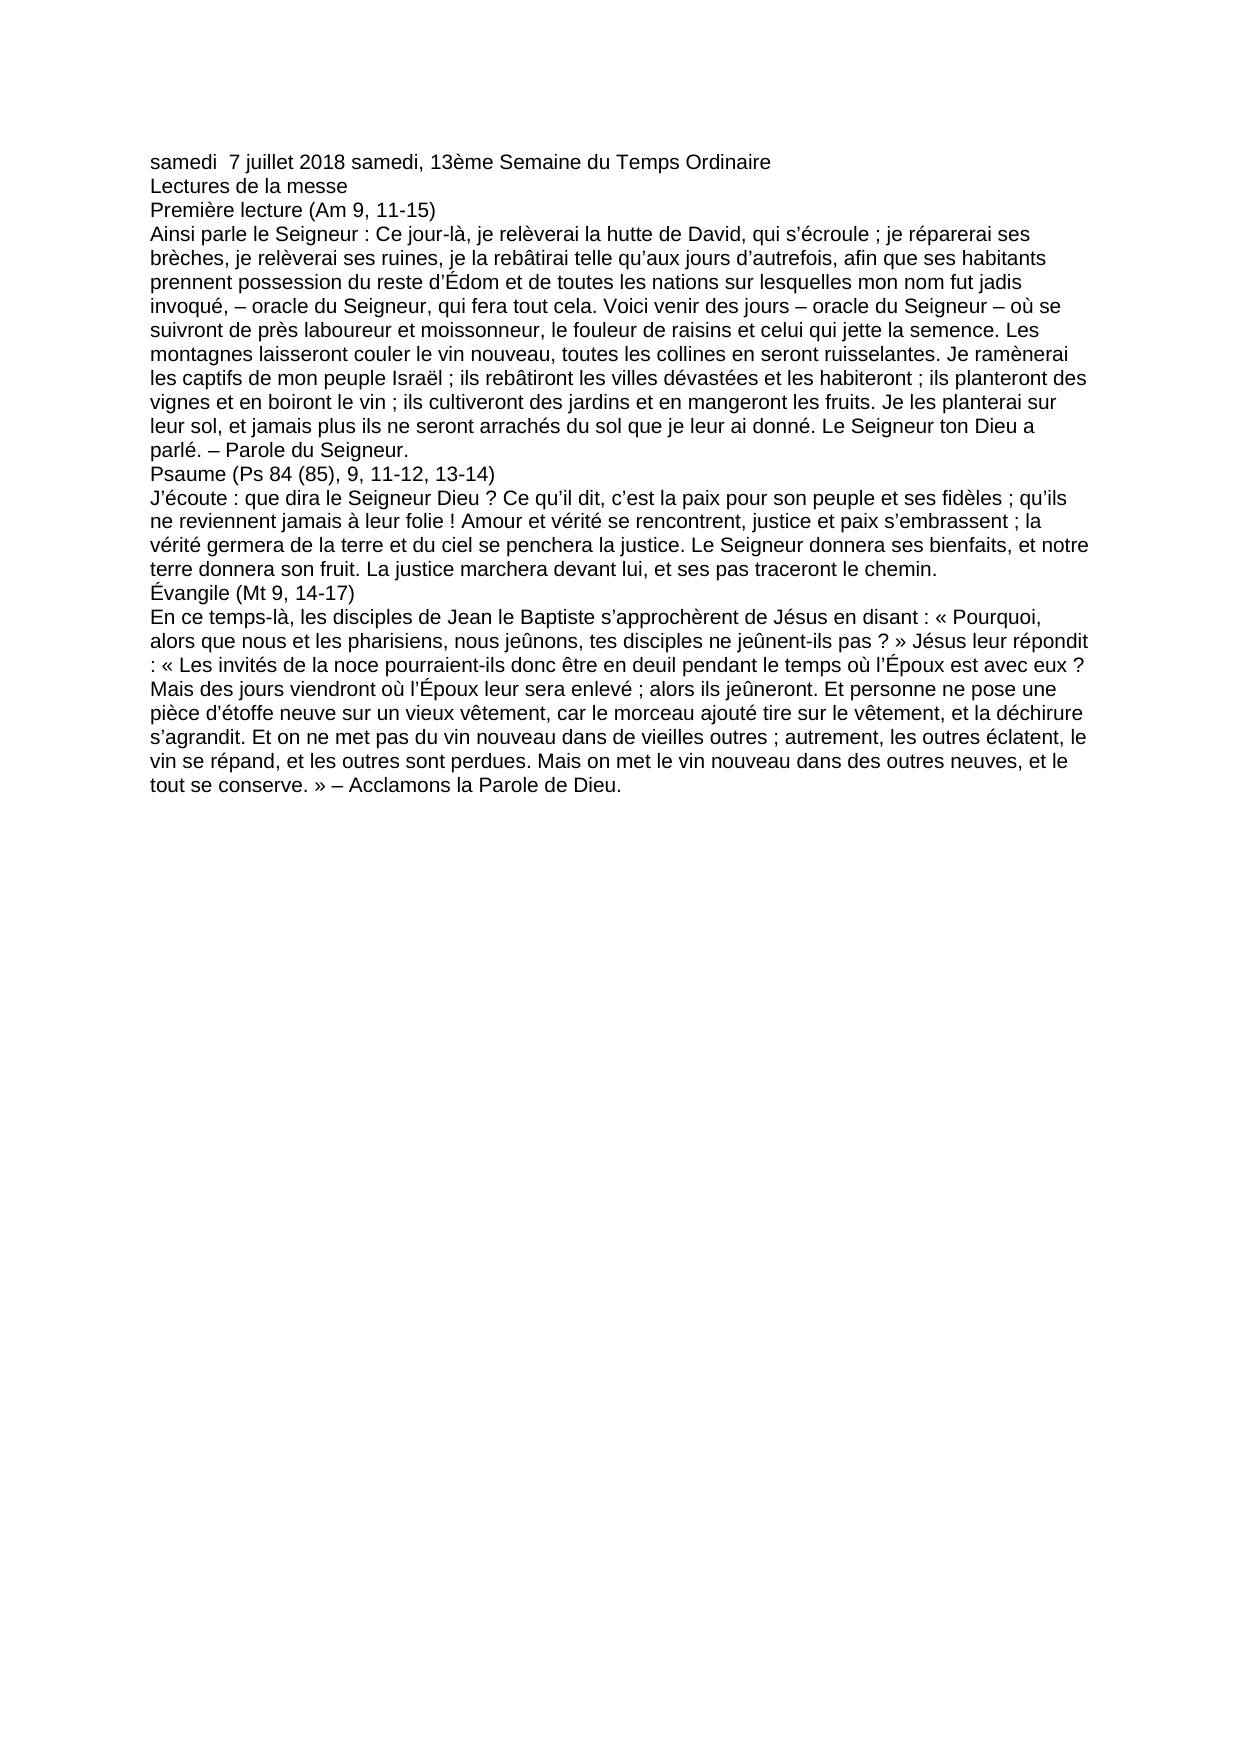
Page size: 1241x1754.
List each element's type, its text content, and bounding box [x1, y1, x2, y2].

text J’écoute : que dira le Seigneur Dieu ? Ce qu’il dit, c’est la paix pour son peuple et ses fidèles ; qu’ils ne reviennent jamais à leur folie ! Amour et vérité se rencontrent, justice et paix s’embrassent ; la vérité germera de la terre et du ciel se penchera la justice. Le Seigneur donnera ses bienfaits, et notre terre donnera son fruit. La justice marchera devant lui, et ses pas traceront le chemin. [150, 485, 1090, 581]
text En ce temps-là, les disciples de Jean le Baptiste s’approchèrent de Jésus en disant : « Pourquoi, alors que nous et les pharisiens, nous jeûnons, tes disciples ne jeûnent-ils pas ? » Jésus leur répondit : « Les invités de la noce pourraient-ils donc être en deuil pendant le temps où l’Époux est avec eux ? Mais des jours viendront où l’Époux leur sera enlevé ; alors ils jeûneront. Et personne ne pose une pièce d’étoffe neuve sur un vieux vêtement, car le morceau ajouté tire sur le vêtement, et la déchirure s’agrandit. Et on ne met pas du vin nouveau dans de vieilles outres ; autrement, les outres éclatent, le vin se répand, et les outres sont perdues. Mais on met le vin nouveau dans des outres neuves, et le tout se conserve. » – Acclamons la Parole de Dieu. [150, 605, 1090, 797]
text Ainsi parle le Seigneur : Ce jour-là, je relèverai la hutte de David, qui s’écroule ; je réparerai ses brèches, je relèverai ses ruines, je la rebâtirai telle qu’aux jours d’autrefois, afin que ses habitants prennent possession du reste d’Édom et de toutes les nations sur lesquelles mon nom fut jadis invoqué, – oracle du Seigneur, qui fera tout cela. Voici venir des jours – oracle du Seigneur – où se suivront de près laboureur et moissonneur, le fouleur de raisins et celui qui jette la semence. Les montagnes laisseront couler le vin nouveau, toutes les collines en seront ruisselantes. Je ramènerai les captifs de mon peuple Israël ; ils rebâtiront les villes dévastées et les habiteront ; ils planteront des vignes et en boiront le vin ; ils cultiveront des jardins et en mangeront les fruits. Je les planterai sur leur sol, et jamais plus ils ne seront arrachés du sol que je leur ai donné. Le Seigneur ton Dieu a parlé. – Parole du Seigneur. [150, 222, 1090, 461]
